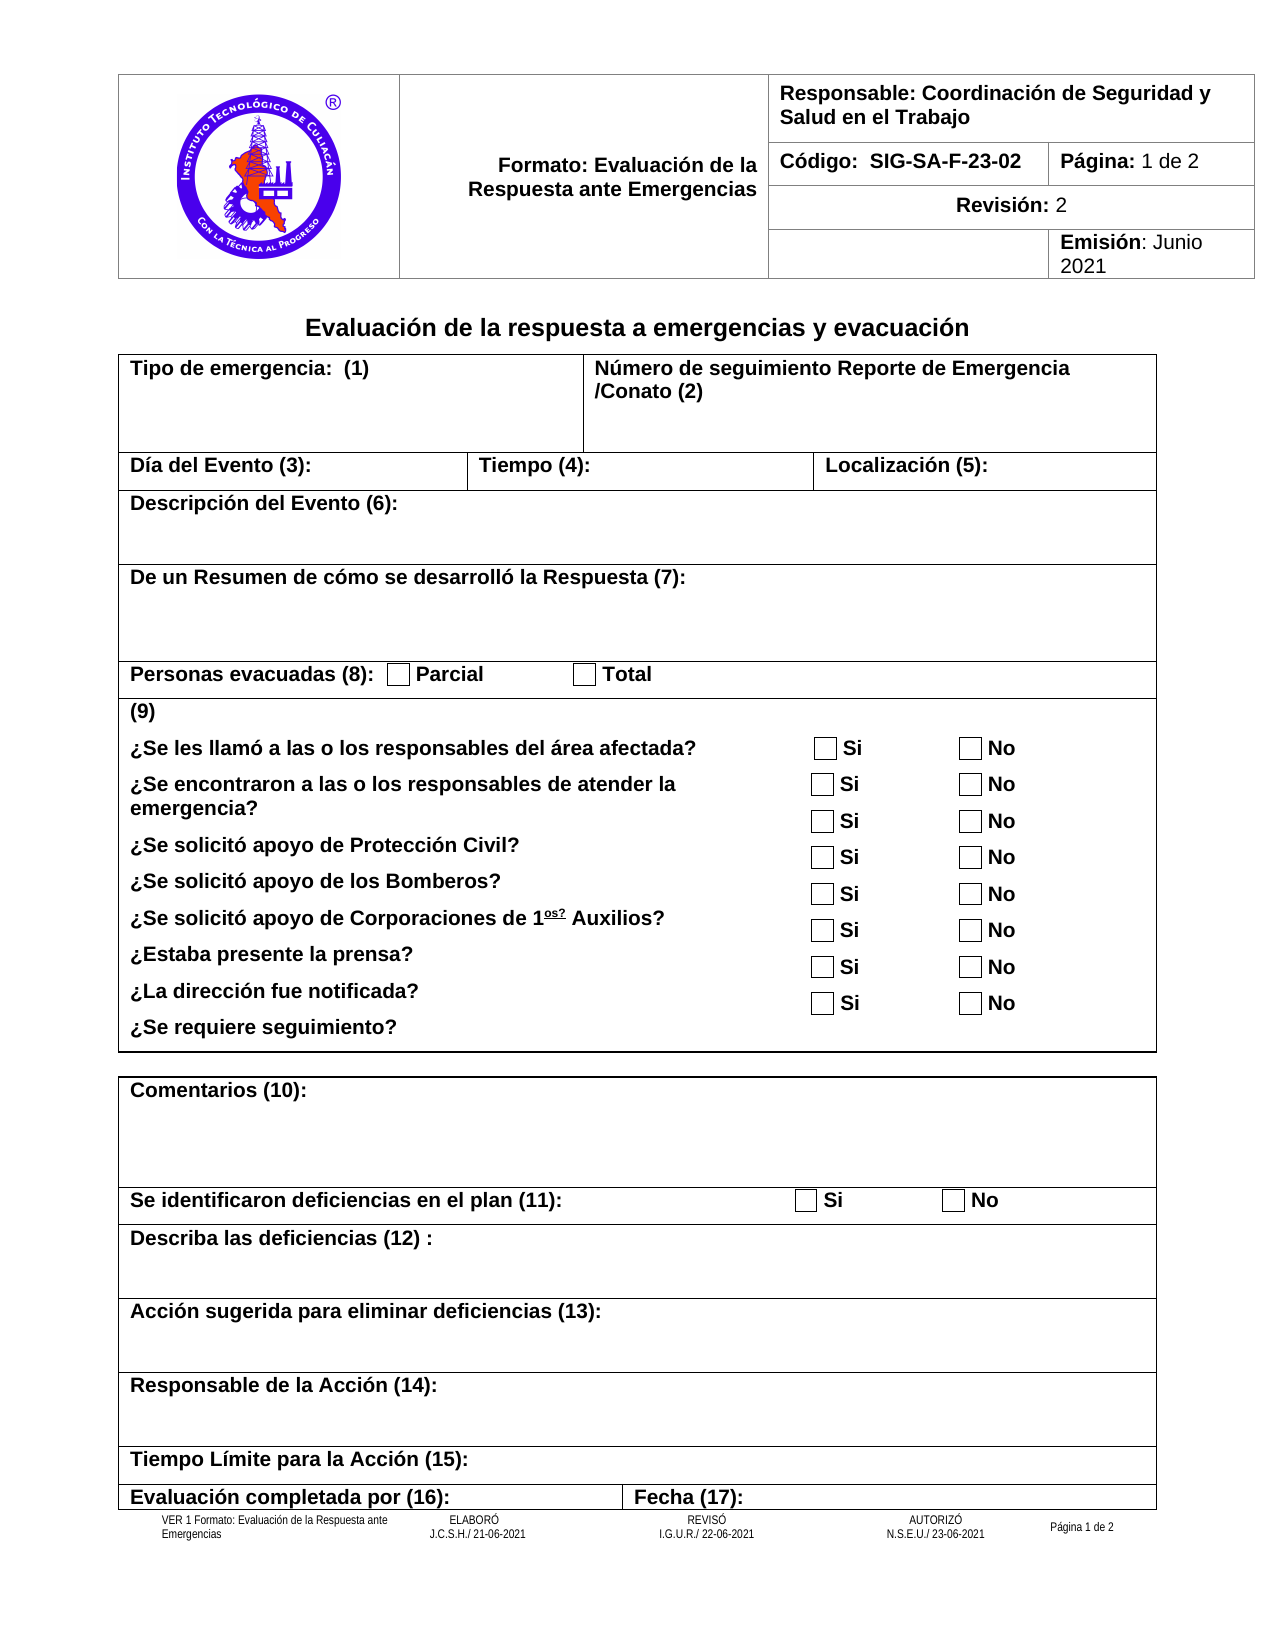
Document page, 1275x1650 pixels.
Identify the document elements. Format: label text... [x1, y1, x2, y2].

table_cell (9) ¿Se les llamó a las o los responsables del área afectada? ¿Se encontraron a las o los responsables de atender la emergencia? ¿Se solicitó apoyo de Protección Civil? ¿Se solicitó apoyo de los Bomberos? ¿Se solicitó apoyo de Corporaciones de 1os? Auxilios? ¿Estaba presente la prensa? ¿La dirección fue notificada? ¿Se requiere seguimiento? [119, 699, 799, 1051]
table_cell Tiempo (4): [468, 453, 813, 490]
text Evaluación de la respuesta a emergencias y evacuación [118, 313, 1157, 342]
table_header Tipo de emergencia: (1) [119, 355, 583, 452]
table_cell Localización (5): [814, 453, 1156, 490]
table_cell De un Resumen de cómo se desarrolló la Respuesta (7): [119, 565, 1156, 661]
table_cell Evaluación completada por (16): [119, 1485, 622, 1509]
table_cell Se identificaron deficiencias en el plan (11): Si No [119, 1188, 1156, 1224]
table_header Número de seguimiento Reporte de Emergencia /Conato (2) [584, 355, 1156, 452]
table_cell Personas evacuadas (8): Parcial Total [119, 662, 1156, 698]
picture [176, 94, 341, 259]
table_cell Acción sugerida para eliminar deficiencias (13): [119, 1299, 1156, 1372]
table_header Comentarios (10): [119, 1078, 1156, 1187]
table_cell Fecha (17): [623, 1485, 1156, 1509]
table_cell Tiempo Límite para la Acción (15): [119, 1447, 1156, 1484]
table_cell Describa las deficiencias (12) : [119, 1225, 1156, 1298]
table_cell Día del Evento (3): [119, 453, 467, 490]
table_cell Si No Si No Si No Si No Si No Si No Si No Si No [799, 699, 1156, 1051]
table_cell Descripción del Evento (6): [119, 491, 1156, 564]
table_cell Responsable de la Acción (14): [119, 1373, 1156, 1446]
